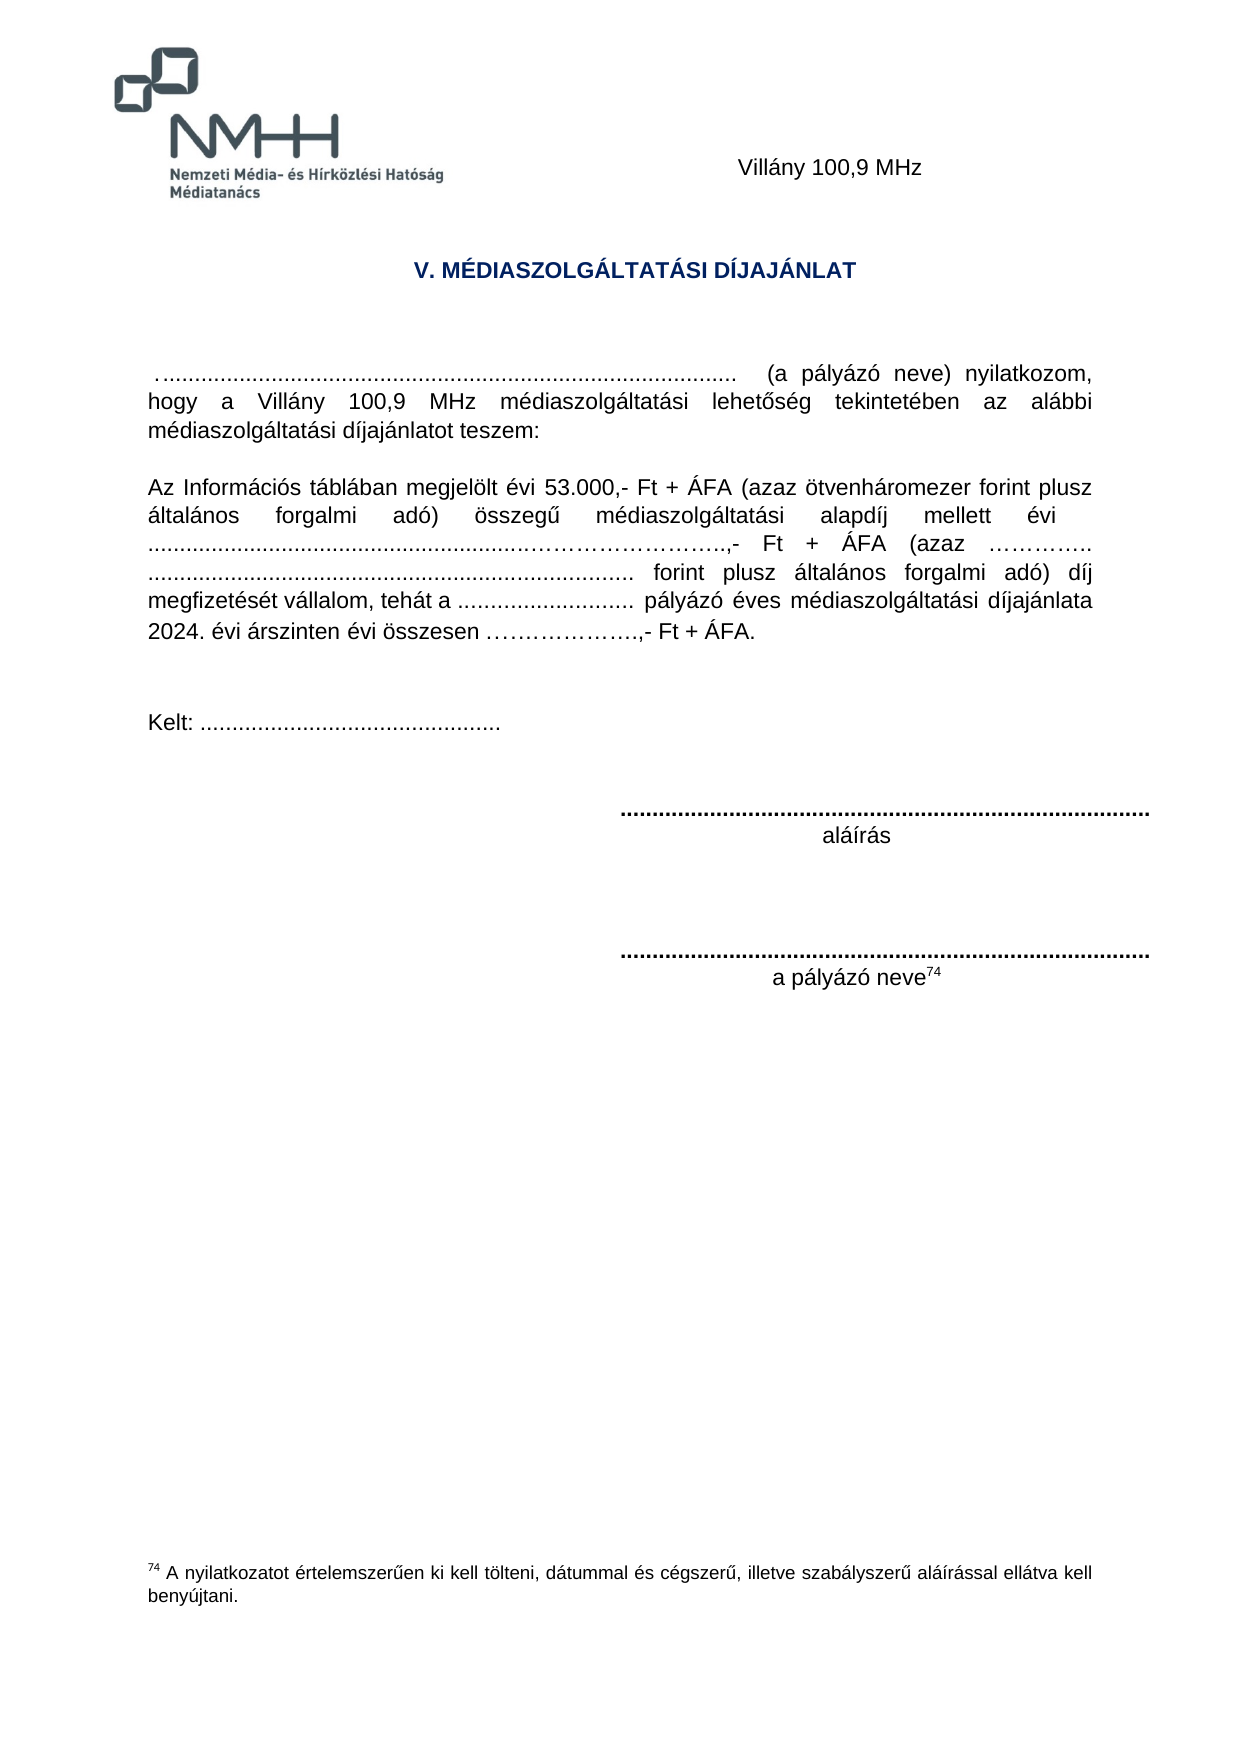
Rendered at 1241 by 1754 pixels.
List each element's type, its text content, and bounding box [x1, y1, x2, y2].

text (a pályázó neve) nyilatkozom, hogy a Villány 100,9 MHz médiaszolgáltatási lehetőség tekintetében az alábbi médiaszolgáltatási díjajánlatot teszem: [148, 360, 1093, 443]
text Kelt: [148, 709, 1093, 735]
text V. MÉDIASZOLGÁLTATÁSI DÍJAJÁNLAT [177, 257, 1093, 283]
picture [103, 37, 465, 212]
text a pályázó neve [620, 964, 1093, 991]
text aláírás [620, 822, 1093, 849]
text Az Információs táblában megjelölt évi 53.000,- Ft + ÁFA (azaz ötvenháromezer forint plusz általános forgalmi adó) összegű médiaszolgáltatási alapdíj mellett évi ..……………………..,- Ft + ÁFA (azaz ………….. forint plusz általános forgalmi adó) díj megfizetését vállalom, tehát a pályázó éves médiaszolgáltatási díjajánlata 2024. évi árszinten évi összesen …………….,- Ft + ÁFA. [148, 473, 1093, 645]
